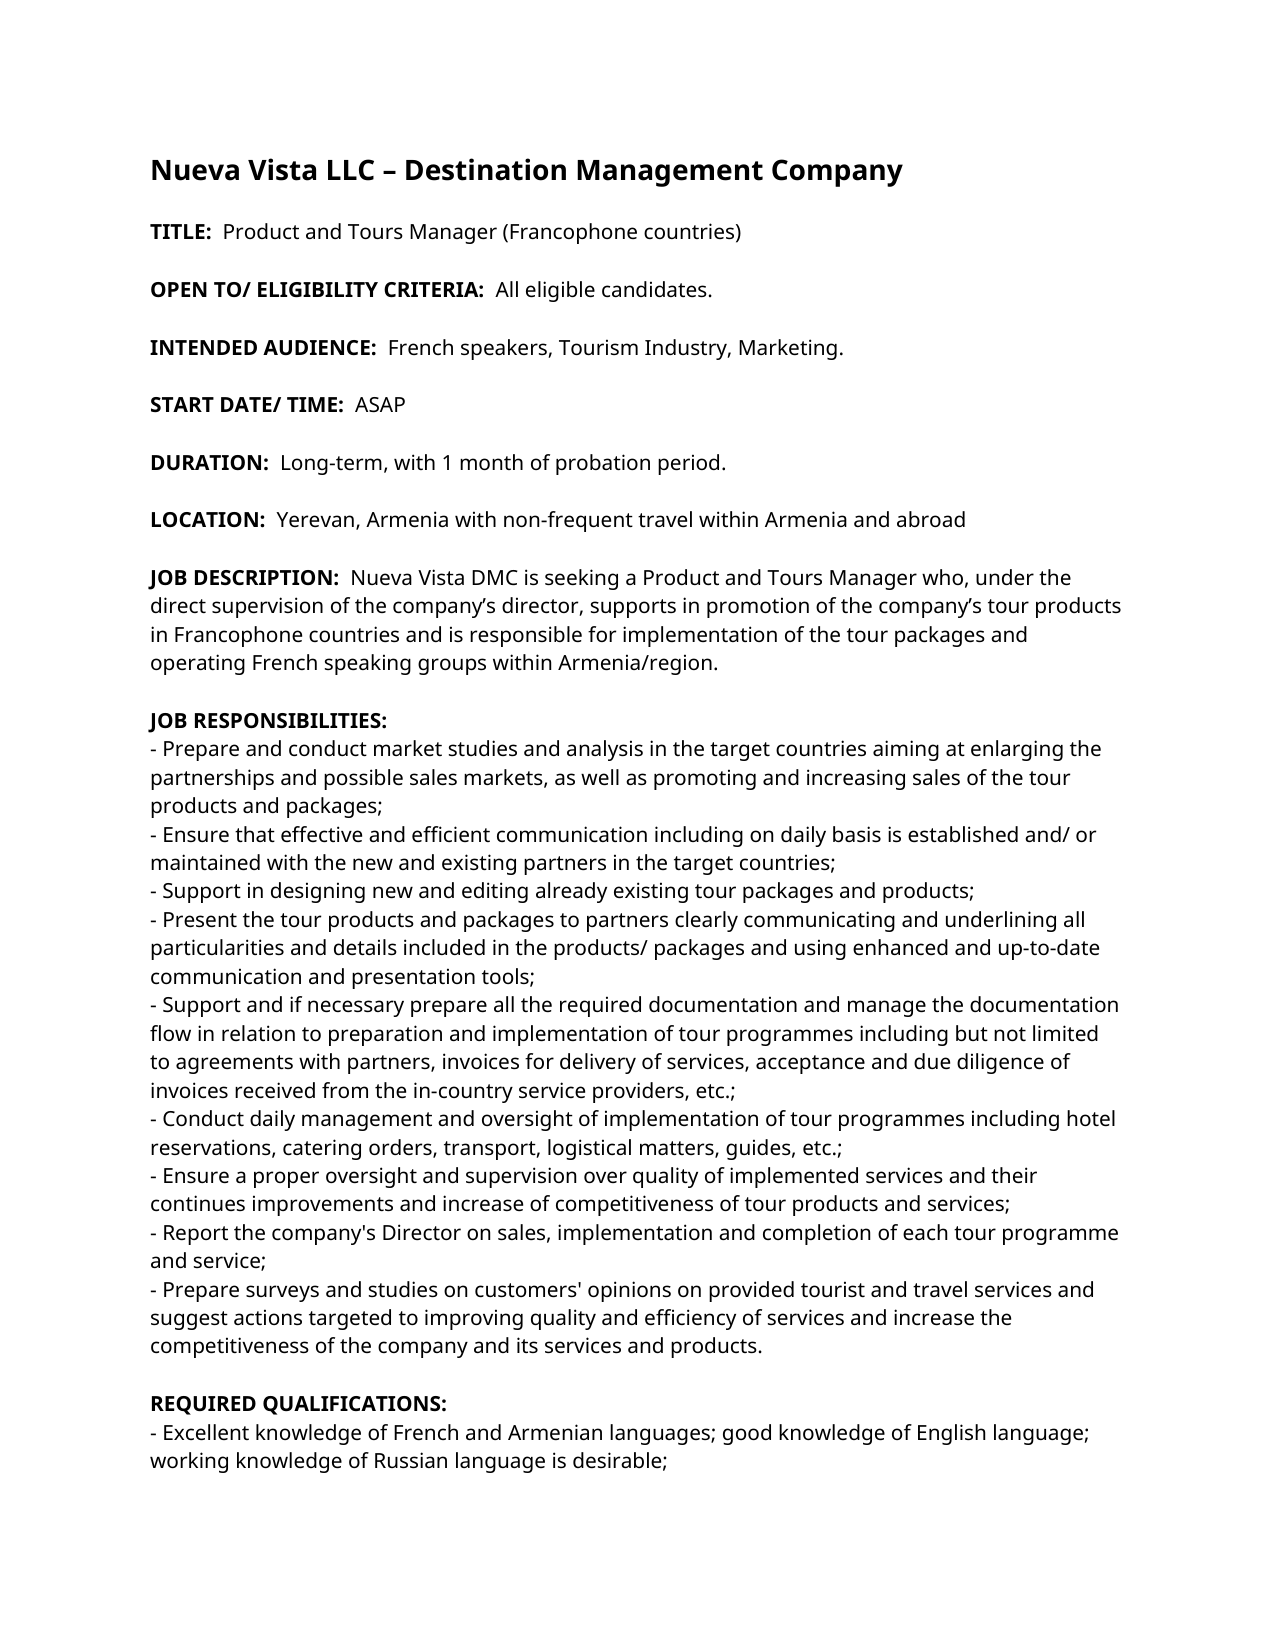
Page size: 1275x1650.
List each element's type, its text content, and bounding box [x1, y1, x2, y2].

text OPEN TO/ ELIGIBILITY CRITERIA: All eligible candidates. [150, 275, 1125, 303]
text JOB DESCRIPTION: Nueva Vista DMC is seeking a Product and Tours Manager who, under the direct supervision of the company’s director, supports in promotion of the company’s tour products in Francophone countries and is responsible for implementation of the tour packages and operating French speaking groups within Armenia/region. [150, 563, 1125, 677]
text INTENDED AUDIENCE: French speakers, Tourism Industry, Marketing. [150, 333, 1125, 361]
text LOCATION: Yerevan, Armenia with non-frequent travel within Armenia and abroad [150, 506, 1125, 534]
text TITLE: Product and Tours Manager (Francophone countries) [150, 217, 1125, 246]
text JOB RESPONSIBILITIES: - Prepare and conduct market studies and analysis in the target countries aiming at enlarging the partnerships and possible sales markets, as well as promoting and increasing sales of the tour products and packages; - Ensure that effective and efficient communication including on daily basis is established and/ or maintained with the new and existing partners in the target countries; - Support in designing new and editing already existing tour packages and products; - Present the tour products and packages to partners clearly communicating and underlining all particularities and details included in the products/ packages and using enhanced and up-to-date communication and presentation tools; - Support and if necessary prepare all the required documentation and manage the documentation flow in relation to preparation and implementation of tour programmes including but not limited to agreements with partners, invoices for delivery of services, acceptance and due diligence of invoices received from the in-country service providers, etc.; - Conduct daily management and oversight of implementation of tour programmes including hotel reservations, catering orders, transport, logistical matters, guides, etc.; - Ensure a proper oversight and supervision over quality of implemented services and their continues improvements and increase of competitiveness of tour products and services; - Report the company's Director on sales, implementation and completion of each tour programme and service; - Prepare surveys and studies on customers' opinions on provided tourist and travel services and suggest actions targeted to improving quality and efficiency of services and increase the competitiveness of the company and its services and products. [150, 706, 1125, 1360]
text DURATION: Long-term, with 1 month of probation period. [150, 448, 1125, 476]
text Nueva Vista LLC – Destination Management Company [150, 150, 1125, 188]
text START DATE/ TIME: ASAP [150, 390, 1125, 419]
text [150, 1389, 1125, 1474]
